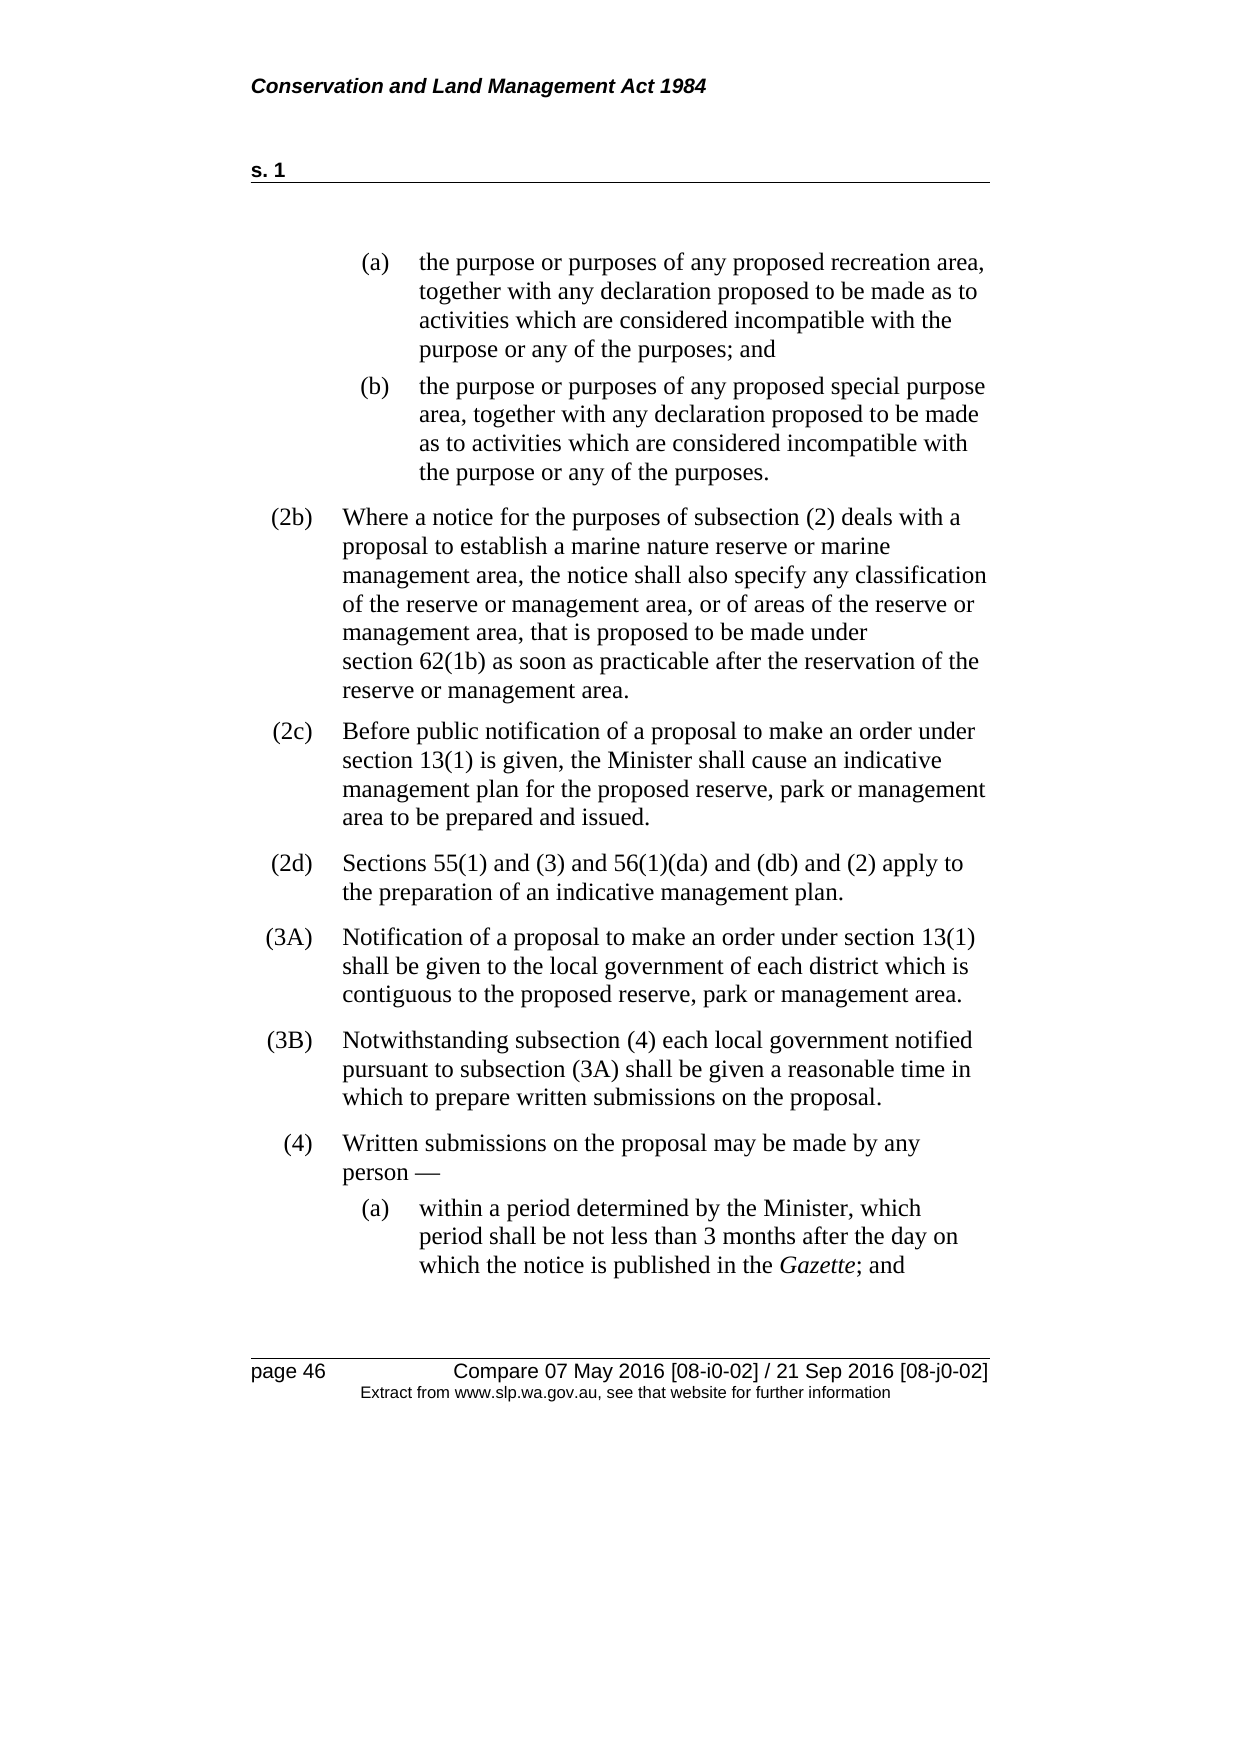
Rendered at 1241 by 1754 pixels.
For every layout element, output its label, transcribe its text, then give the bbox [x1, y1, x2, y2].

text (a) within a period determined by the Minister, which period shall be not less than 3 months after the day on which the notice is published in the Gazette; and [251, 1193, 990, 1279]
text (3A) Notification of a proposal to make an order under section 13(1) shall be given to the local government of each district which is contiguous to the proposed reserve, park or management area. [251, 922, 990, 1008]
text (b) the purpose or purposes of any proposed special purpose area, together with any declaration proposed to be made as to activities which are considered incompatible with the purpose or any of the purposes. [251, 371, 990, 486]
text (3B) Notwithstanding subsection (4) each local government notified pursuant to subsection (3A) shall be given a reasonable time in which to prepare written submissions on the proposal. [251, 1025, 990, 1111]
text (a) the purpose or purposes of any proposed recreation area, together with any declaration proposed to be made as to activities which are considered incompatible with the purpose or any of the purposes; and [251, 247, 990, 362]
text (2d) Sections 55(1) and (3) and 56(1)(da) and (db) and (2) apply to the preparation of an indicative management plan. [251, 848, 990, 905]
text (2c) Before public notification of a proposal to make an order under section 13(1) is given, the Minister shall cause an indicative management plan for the proposed reserve, park or management area to be prepared and issued. [251, 716, 990, 831]
text (4) Written submissions on the proposal may be made by any person — [251, 1128, 990, 1185]
text (2b) Where a notice for the purposes of subsection (2) deals with a proposal to establish a marine nature reserve or marine management area, the notice shall also specify any classification of the reserve or management area, or of areas of the reserve or management area, that is proposed to be made under section 62(1b) as soon as practicable after the reservation of the reserve or management area. [251, 502, 990, 704]
